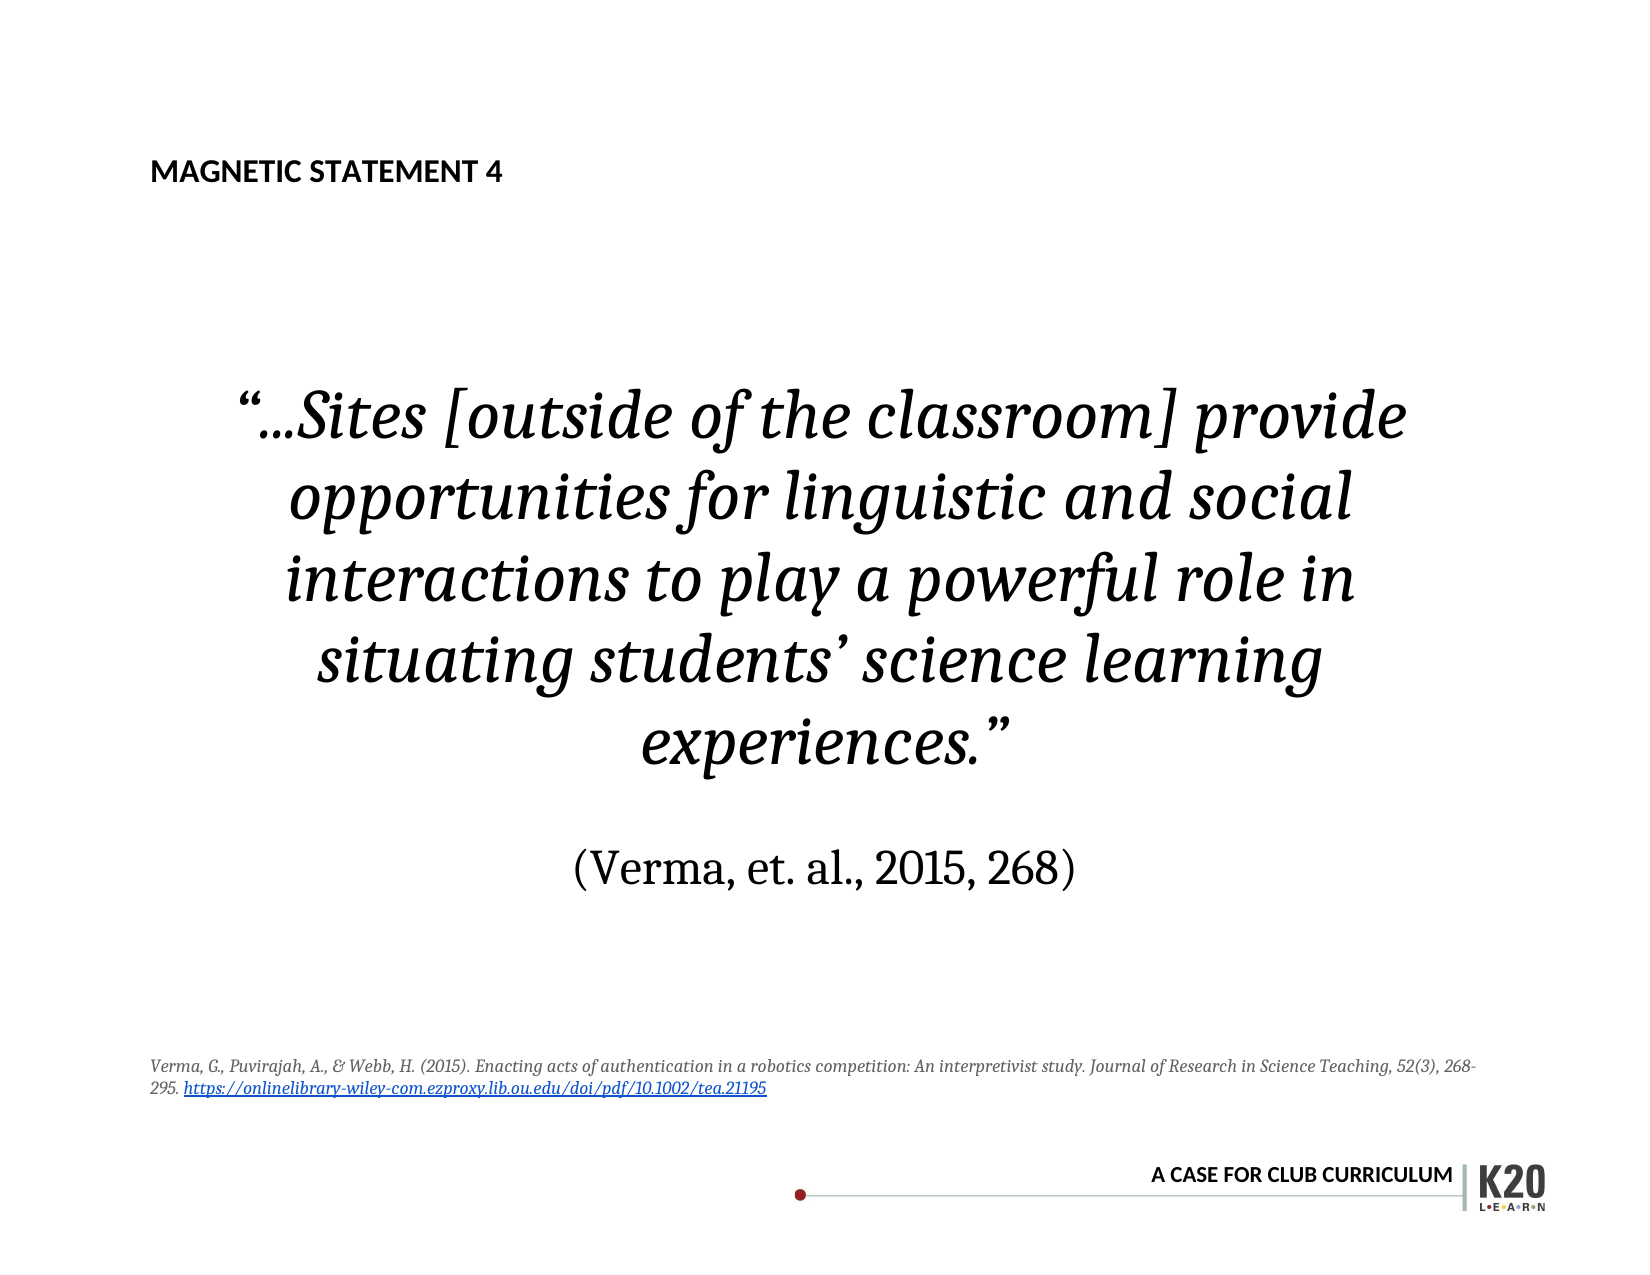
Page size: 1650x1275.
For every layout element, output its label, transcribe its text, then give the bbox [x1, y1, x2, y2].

text Verma, G., Puvirajah, A., & Webb, H. (2015). Enacting acts of authentication in a robotics competition: An interpretivist study. Journal of Research in Science Teaching, 52(3), 268-295. https://onlinelibrary-wiley-com.ezproxy.lib.ou.edu/doi/pdf/10.1002/tea.21195 [150, 1056, 1500, 1099]
table_header “...Sites [outside of the classroom] provide opportunities for linguistic and social interactions to play a powerful role in situating students’ science learning experiences.” (Verma, et. al., 2015, 268) [150, 216, 1499, 1056]
title MAGNETIC STATEMENT 4 [150, 150, 1500, 191]
picture [794, 1162, 1545, 1214]
